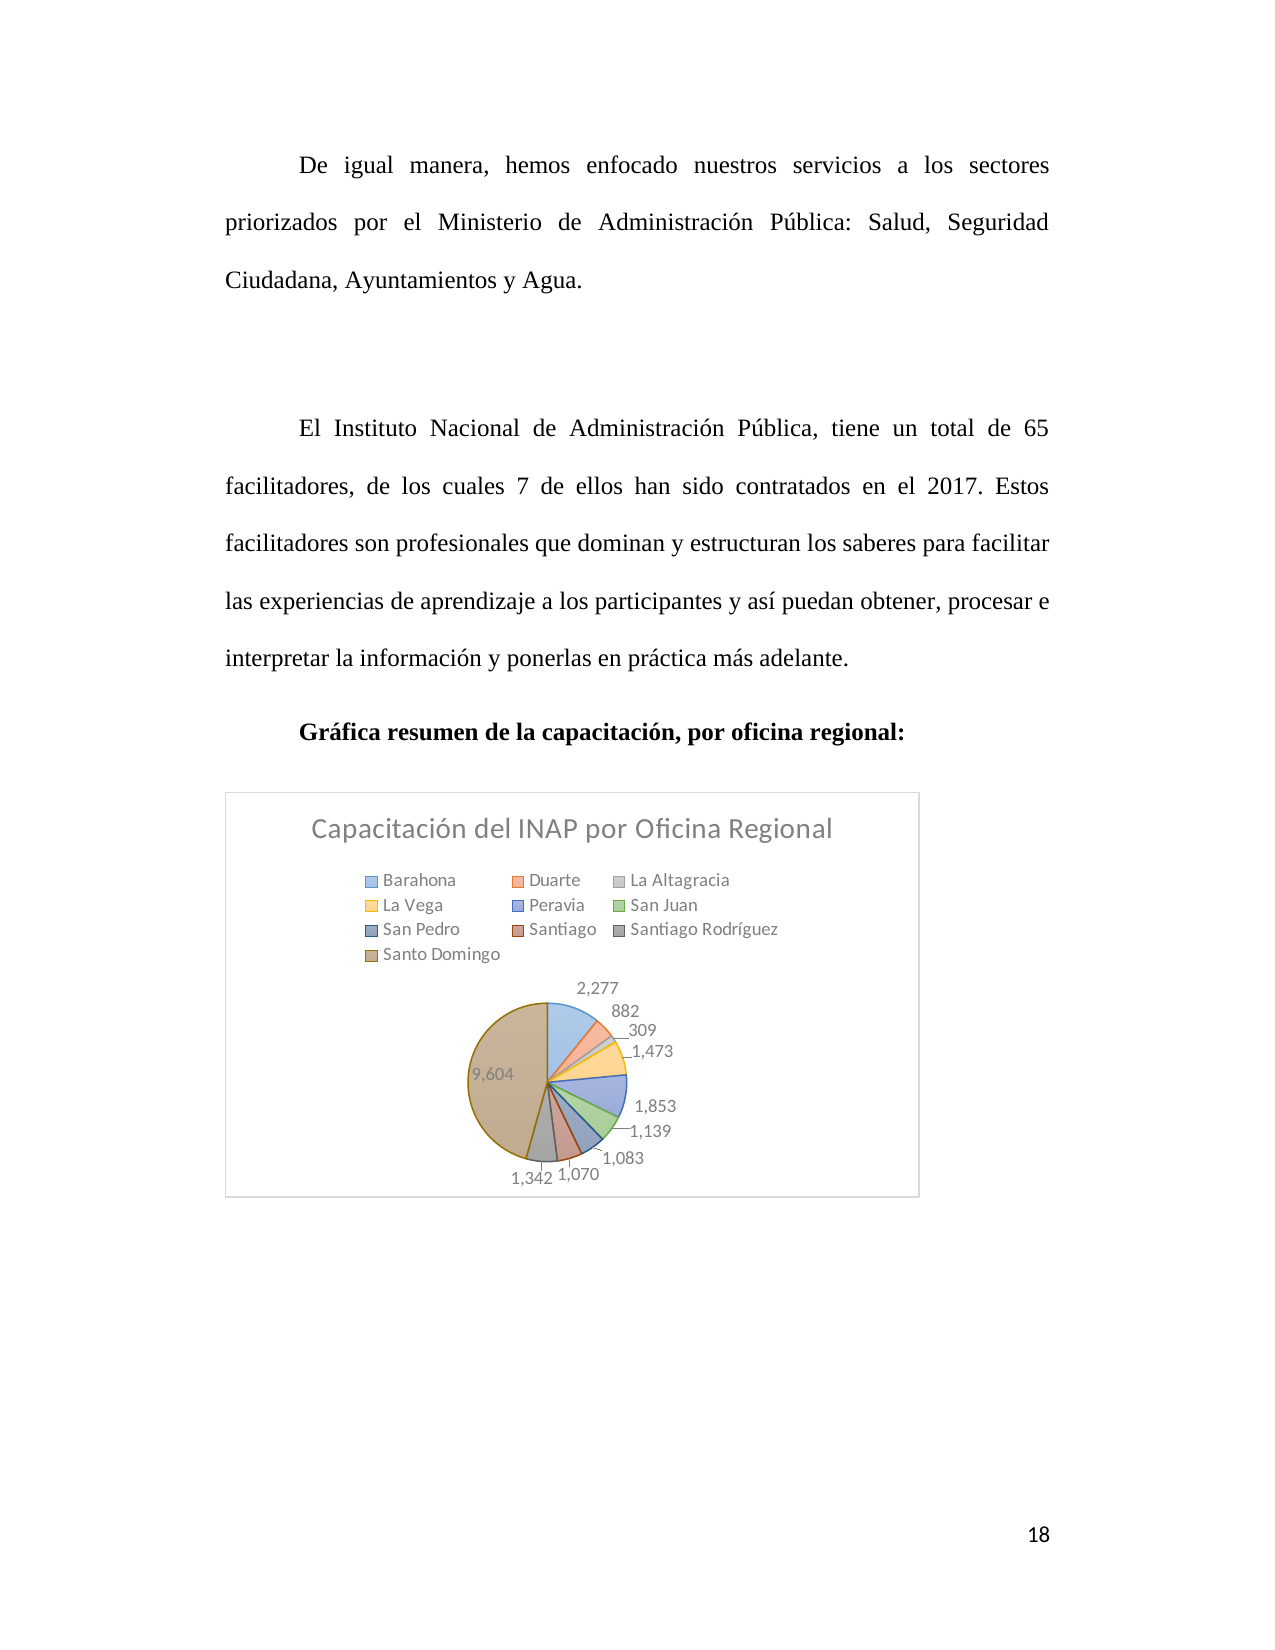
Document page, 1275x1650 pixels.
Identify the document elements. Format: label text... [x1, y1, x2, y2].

text El Instituto Nacional de Administración Pública, tiene un total de 65 facilitadores, de los cuales 7 de ellos han sido contratados en el 2017. Estos facilitadores son profesionales que dominan y estructuran los saberes para facilitar las experiencias de aprendizaje a los participantes y así puedan obtener, procesar e interpretar la información y ponerlas en práctica más adelante. [225, 413, 1050, 672]
text De igual manera, hemos enfocado nuestros servicios a los sectores priorizados por el Ministerio de Administración Pública: Salud, Seguridad Ciudadana, Ayuntamientos y Agua. [225, 150, 1050, 294]
text Gráfica resumen de la capacitación, por oficina regional: [225, 717, 1050, 746]
